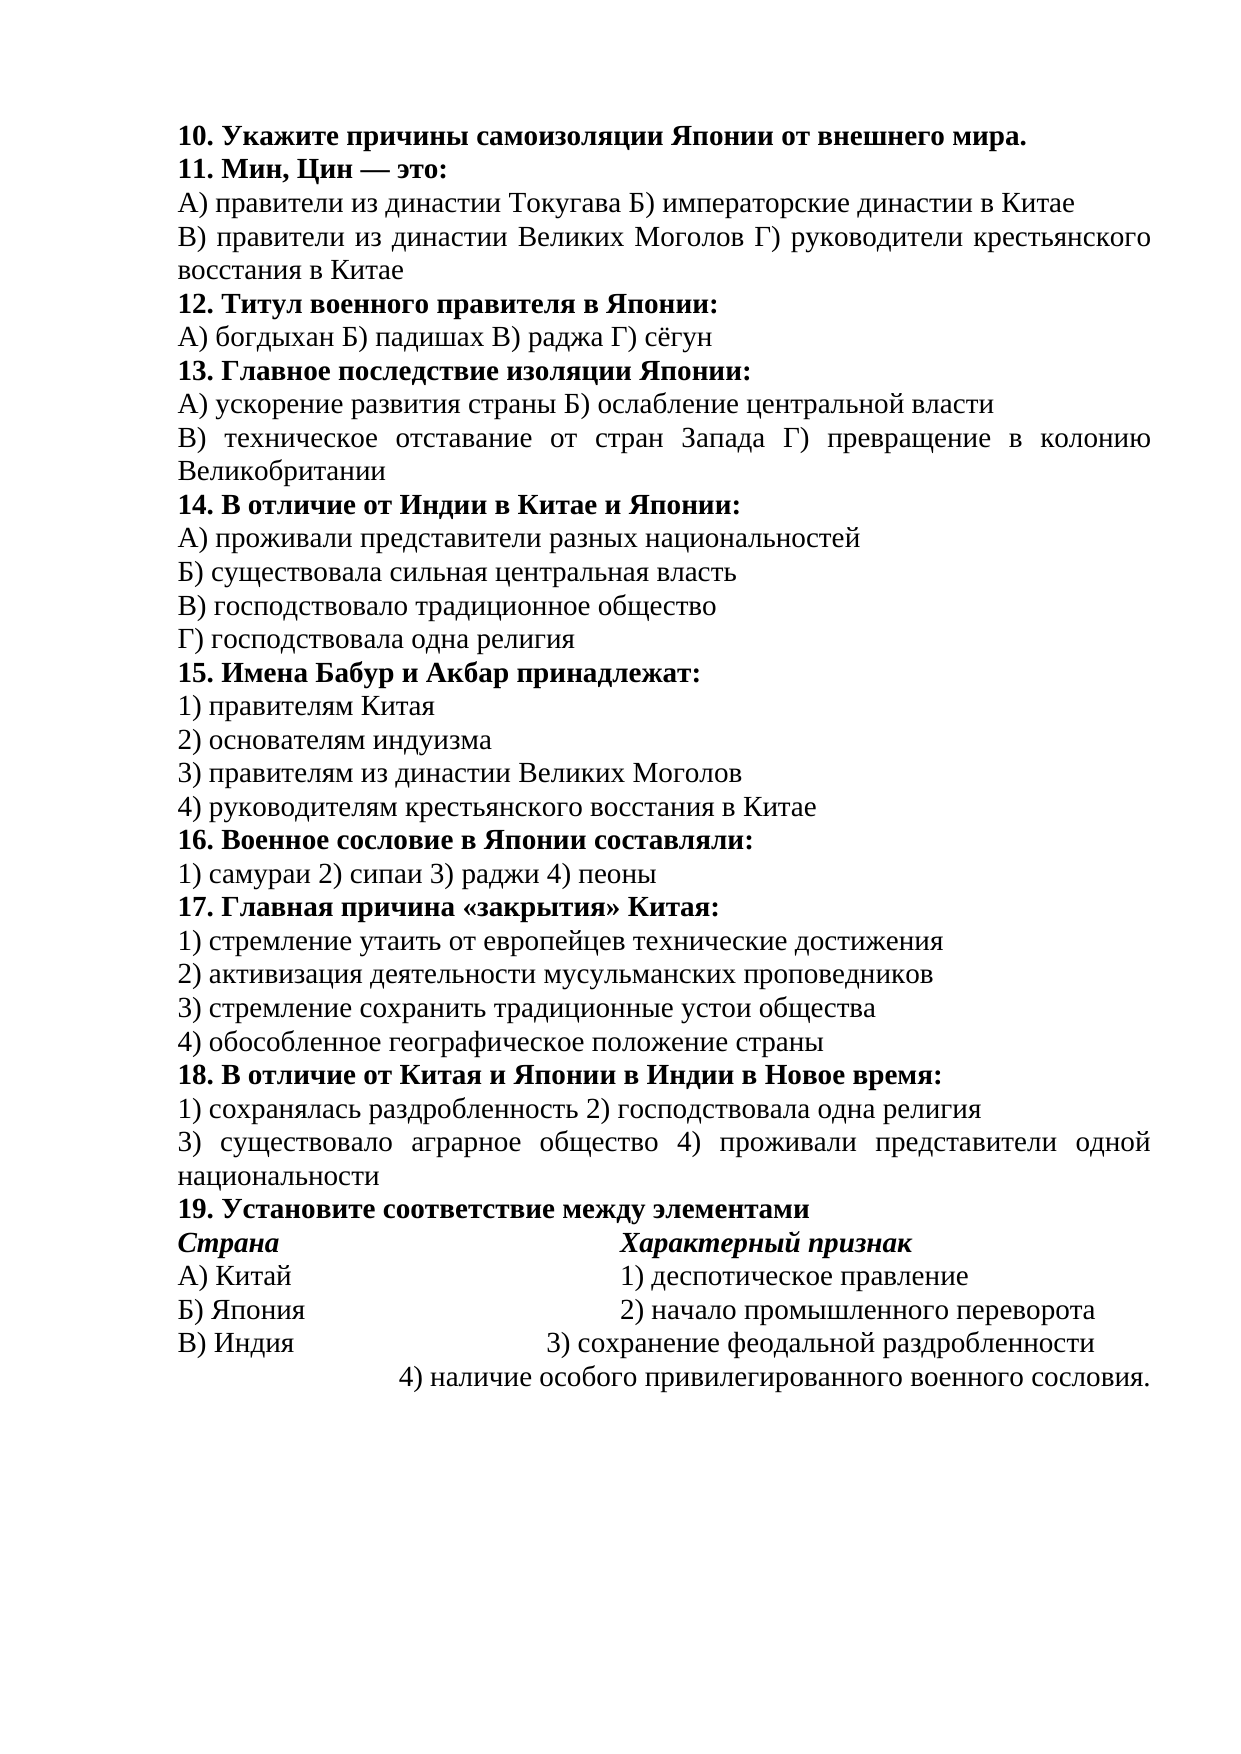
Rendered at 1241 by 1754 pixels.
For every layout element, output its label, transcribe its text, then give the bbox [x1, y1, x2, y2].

text 14. В отличие от Индии в Китае и Японии: [177, 487, 1152, 521]
text Страна Характерный признак [177, 1225, 1152, 1258]
text 4) наличие особого привилегированного военного сословия. [325, 1359, 1152, 1393]
text А) правители из династии Токугава Б) императорские династии в Китае [177, 185, 1152, 219]
text Б) Япония 2) начало промышленного переворота [177, 1292, 1152, 1326]
text 2) активизация деятельности мусульманских проповедников [177, 957, 1152, 990]
text А) проживали представители разных национальностей [177, 521, 1152, 554]
text А) ускорение развития страны Б) ослабление центральной власти [177, 386, 1152, 420]
text 1) правителям Китая [177, 688, 1152, 722]
text 10. Укажите причины самоизоляции Японии от внешнего мира. [177, 118, 1152, 152]
text 16. Военное сословие в Японии составляли: [177, 822, 1152, 856]
text 4) обособленное географическое положение страны [177, 1024, 1152, 1057]
text 3) существовало аграрное общество 4) проживали представители одной национальности [177, 1124, 1152, 1191]
text Г) господствовала одна религия [177, 621, 1152, 655]
text 1) стремление утаить от европейцев технические достижения [177, 923, 1152, 957]
text 18. В отличие от Китая и Японии в Индии в Новое время: [177, 1057, 1152, 1091]
text 19. Установите соответствие между элементами [177, 1191, 1152, 1225]
text 4) руководителям крестьянского восстания в Китае [177, 789, 1152, 822]
text 15. Имена Бабур и Акбар принадлежат: [177, 655, 1152, 688]
text 1) сохранялась раздробленность 2) господствовала одна религия [177, 1091, 1152, 1124]
text А) богдыхан Б) падишах В) раджа Г) сёгун [177, 319, 1152, 353]
text 2) основателям индуизма [177, 722, 1152, 755]
text В) правители из династии Великих Моголов Г) руководители крестьянского восстания в Китае [177, 219, 1152, 286]
text 11. Мин, Цин — это: [177, 152, 1152, 185]
text A) Китай 1) деспотическое правление [177, 1258, 1152, 1292]
text 3) правителям из династии Великих Моголов [177, 755, 1152, 789]
text B) Индия 3) сохранение феодальной раздробленности [177, 1326, 1152, 1359]
text В) господствовало традиционное общество [177, 588, 1152, 621]
text 13. Главное последствие изоляции Японии: [177, 353, 1152, 386]
text В) техническое отставание от стран Запада Г) превращение в колонию Великобритании [177, 420, 1152, 487]
text 1) самураи 2) сипаи 3) раджи 4) пеоны [177, 856, 1152, 889]
text Б) существовала сильная центральная власть [177, 554, 1152, 588]
text 12. Титул военного правителя в Японии: [177, 286, 1152, 319]
text 3) стремление сохранить традиционные устои общества [177, 990, 1152, 1024]
text 17. Главная причина «закрытия» Китая: [177, 889, 1152, 923]
